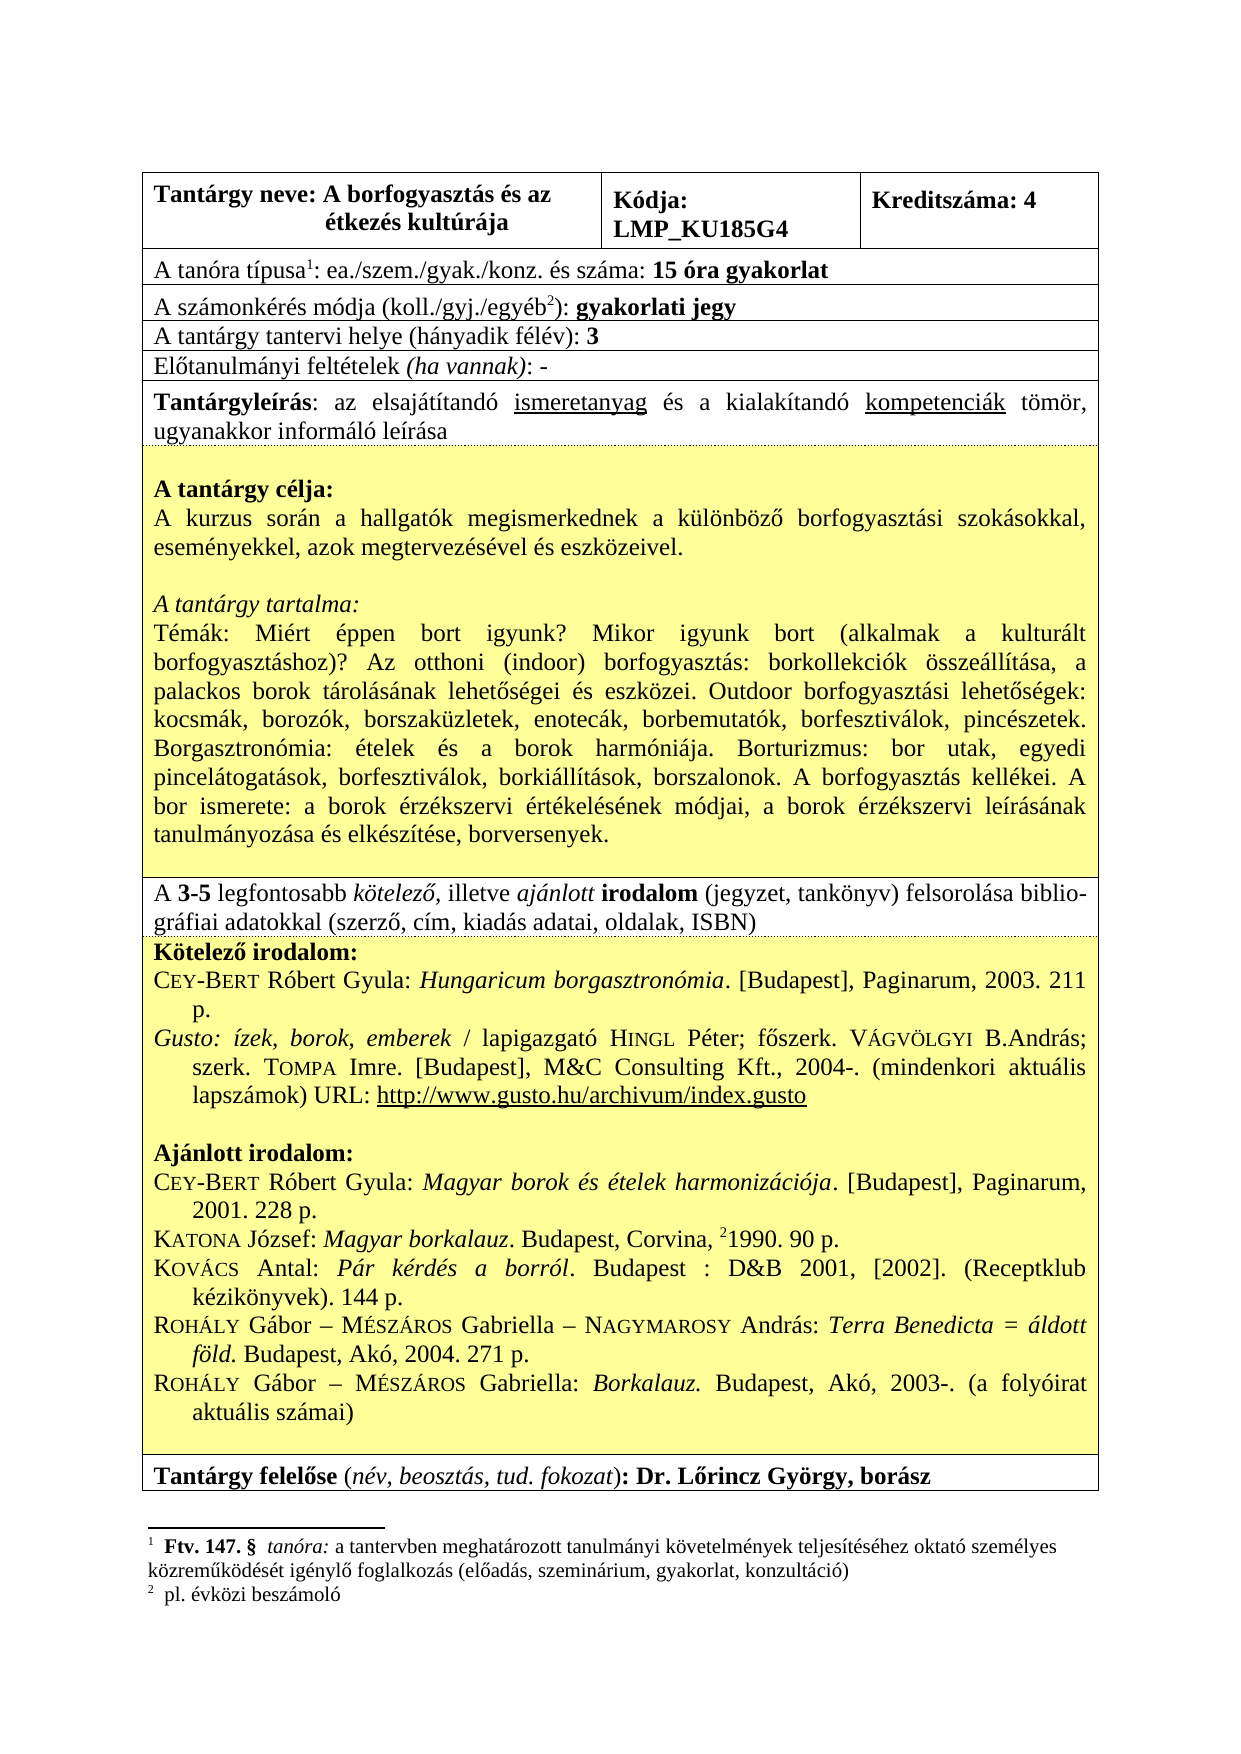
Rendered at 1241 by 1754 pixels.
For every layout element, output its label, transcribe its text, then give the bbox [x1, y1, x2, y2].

table_cell A tanóra típusa: ea./szem./gyak./konz. és száma: 15 óra gyakorlat [143, 249, 1098, 284]
table_header Tantárgy neve: A borfogyasztás és az étkezés kultúrája [143, 173, 601, 248]
table_cell A tantárgy célja: A kurzus során a hallgatók megismerkednek a különböző borfogyasztási szokásokkal, eseményekkel, azok megtervezésével és eszközeivel. A tantárgy tartalma: Témák: Miért éppen bort igyunk? Mikor igyunk bort (alkalmak a kulturált borfogyasztáshoz)? Az otthoni (indoor) borfogyasztás: borkollekciók összeállítása, a palackos borok tárolásának lehetőségei és eszközei. Outdoor borfogyasztási lehetőségek: kocsmák, borozók, borszaküzletek, enotecák, borbemutatók, borfesztiválok, pincészetek. Borgasztronómia: ételek és a borok harmóniája. Borturizmus: bor utak, egyedi pincelátogatások, borfesztiválok, borkiállítások, borszalonok. A borfogyasztás kellékei. A bor ismerete: a borok érzékszervi értékelésének módjai, a borok érzékszervi leírásának tanulmányozása és elkészítése, borversenyek. [143, 445, 1098, 877]
table_cell A számonkérés módja (koll./gyj./egyéb): gyakorlati jegy [143, 285, 1098, 320]
table_header Kódja: LMP_KU185G4 [602, 173, 860, 248]
table_cell A tantárgy tantervi helye (hányadik félév): 3 [143, 321, 1098, 350]
table_cell Előtanulmányi feltételek (ha vannak): - [143, 351, 1098, 380]
table_cell Kötelező irodalom: Cey-Bert Róbert Gyula: Hungaricum borgasztronómia. [Budapest], Paginarum, 2003. 211 p. Gusto: ízek, borok, emberek / lapigazgató Hingl Péter; főszerk. Vágvölgyi B.András; szerk. Tompa Imre. [Budapest], M&C Consulting Kft., 2004-. (mindenkori aktuális lapszámok) URL: http://www.gusto.hu/archivum/index.gusto Ajánlott irodalom: Cey-Bert Róbert Gyula: Magyar borok és ételek harmonizációja. [Budapest], Paginarum, 2001. 228 p. Katona József: Magyar borkalauz. Budapest, Corvina, 21990. 90 p. Kovács Antal: Pár kérdés a borról. Budapest : D&B 2001, [2002]. (Receptklub kézikönyvek). 144 p. Rohály Gábor – Mészáros Gabriella – Nagymarosy András: Terra Benedicta = áldott föld. Budapest, Akó, 2004. 271 p. Rohály Gábor – Mészáros Gabriella: Borkalauz. Budapest, Akó, 2003-. (a folyóirat aktuális számai) [143, 936, 1098, 1454]
table_cell A 3-5 legfontosabb kötelező, illetve ajánlott irodalom (jegyzet, tankönyv) felsorolása bibliográfiai adatokkal (szerző, cím, kiadás adatai, oldalak, ISBN) [143, 878, 1098, 936]
table_header Kreditszáma: 4 [861, 173, 1098, 248]
table_cell Tantárgyleírás: az elsajátítandó ismeretanyag és a kialakítandó kompetenciák tömör, ugyanakkor informáló leírása [143, 381, 1098, 445]
table_cell Tantárgy felelőse (név, beosztás, tud. fokozat): Dr. Lőrincz György, borász [143, 1455, 1098, 1490]
